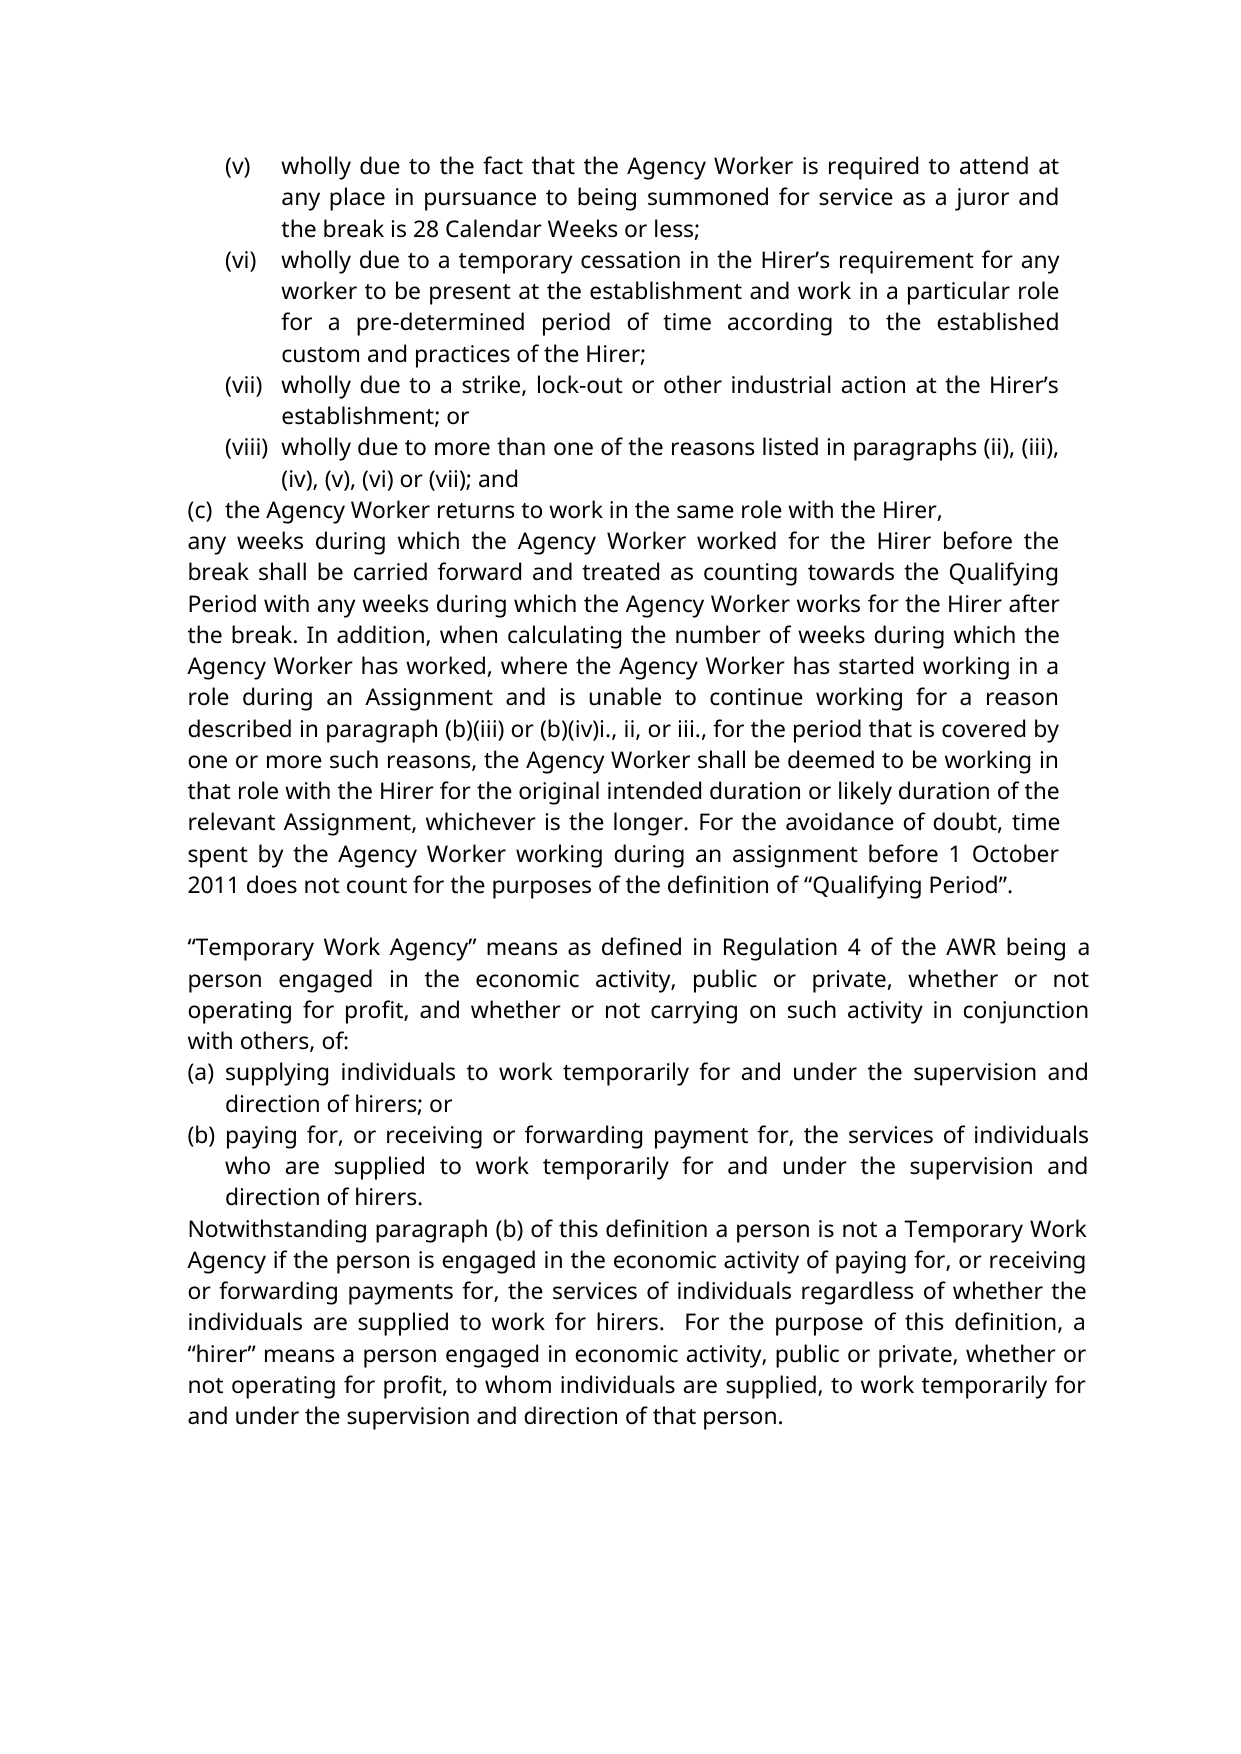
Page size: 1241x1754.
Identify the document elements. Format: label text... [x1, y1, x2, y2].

list wholly due to a temporary cessation in the Hirer’s requirement for any worker to be present at the establishment and work in a particular role for a pre-determined period of time according to the established custom and practices of the Hirer; [225, 244, 1061, 369]
text “Temporary Work Agency” means as defined in Regulation 4 of the AWR being a person engaged in the economic activity, public or private, whether or not operating for profit, and whether or not carrying on such activity in conjunction with others, of: [187, 931, 1090, 1056]
list the Agency Worker returns to work in the same role with the Hirer, [187, 494, 1061, 525]
text (b) paying for, or receiving or forwarding payment for, the services of individuals who are supplied to work temporarily for and under the supervision and direction of hirers. [187, 1119, 1090, 1212]
list wholly due to more than one of the reasons listed in paragraphs (ii), (iii), (iv), (v), (vi) or (vii); and [225, 431, 1061, 494]
text Notwithstanding paragraph (b) of this definition a person is not a Temporary Work Agency if the person is engaged in the economic activity of paying for, or receiving or forwarding payments for, the services of individuals regardless of whether the individuals are supplied to work for hirers. For the purpose of this definition, a “hirer” means a person engaged in economic activity, public or private, whether or not operating for profit, to whom individuals are supplied, to work temporarily for and under the supervision and direction of that person. [187, 1212, 1087, 1431]
list wholly due to a strike, lock-out or other industrial action at the Hirer’s establishment; or [225, 369, 1061, 431]
list wholly due to the fact that the Agency Worker is required to attend at any place in pursuance to being summoned for service as a juror and the break is 28 Calendar Weeks or less; [225, 150, 1061, 244]
text (a) supplying individuals to work temporarily for and under the supervision and direction of hirers; or [187, 1056, 1090, 1119]
text any weeks during which the Agency Worker worked for the Hirer before the break shall be carried forward and treated as counting towards the Qualifying Period with any weeks during which the Agency Worker works for the Hirer after the break. In addition, when calculating the number of weeks during which the Agency Worker has worked, where the Agency Worker has started working in a role during an Assignment and is unable to continue working for a reason described in paragraph (b)(iii) or (b)(iv)i., ii, or iii., for the period that is covered by one or more such reasons, the Agency Worker shall be deemed to be working in that role with the Hirer for the original intended duration or likely duration of the relevant Assignment, whichever is the longer. For the avoidance of doubt, time spent by the Agency Worker working during an assignment before 1 October 2011 does not count for the purposes of the definition of “Qualifying Period”. [187, 525, 1061, 900]
